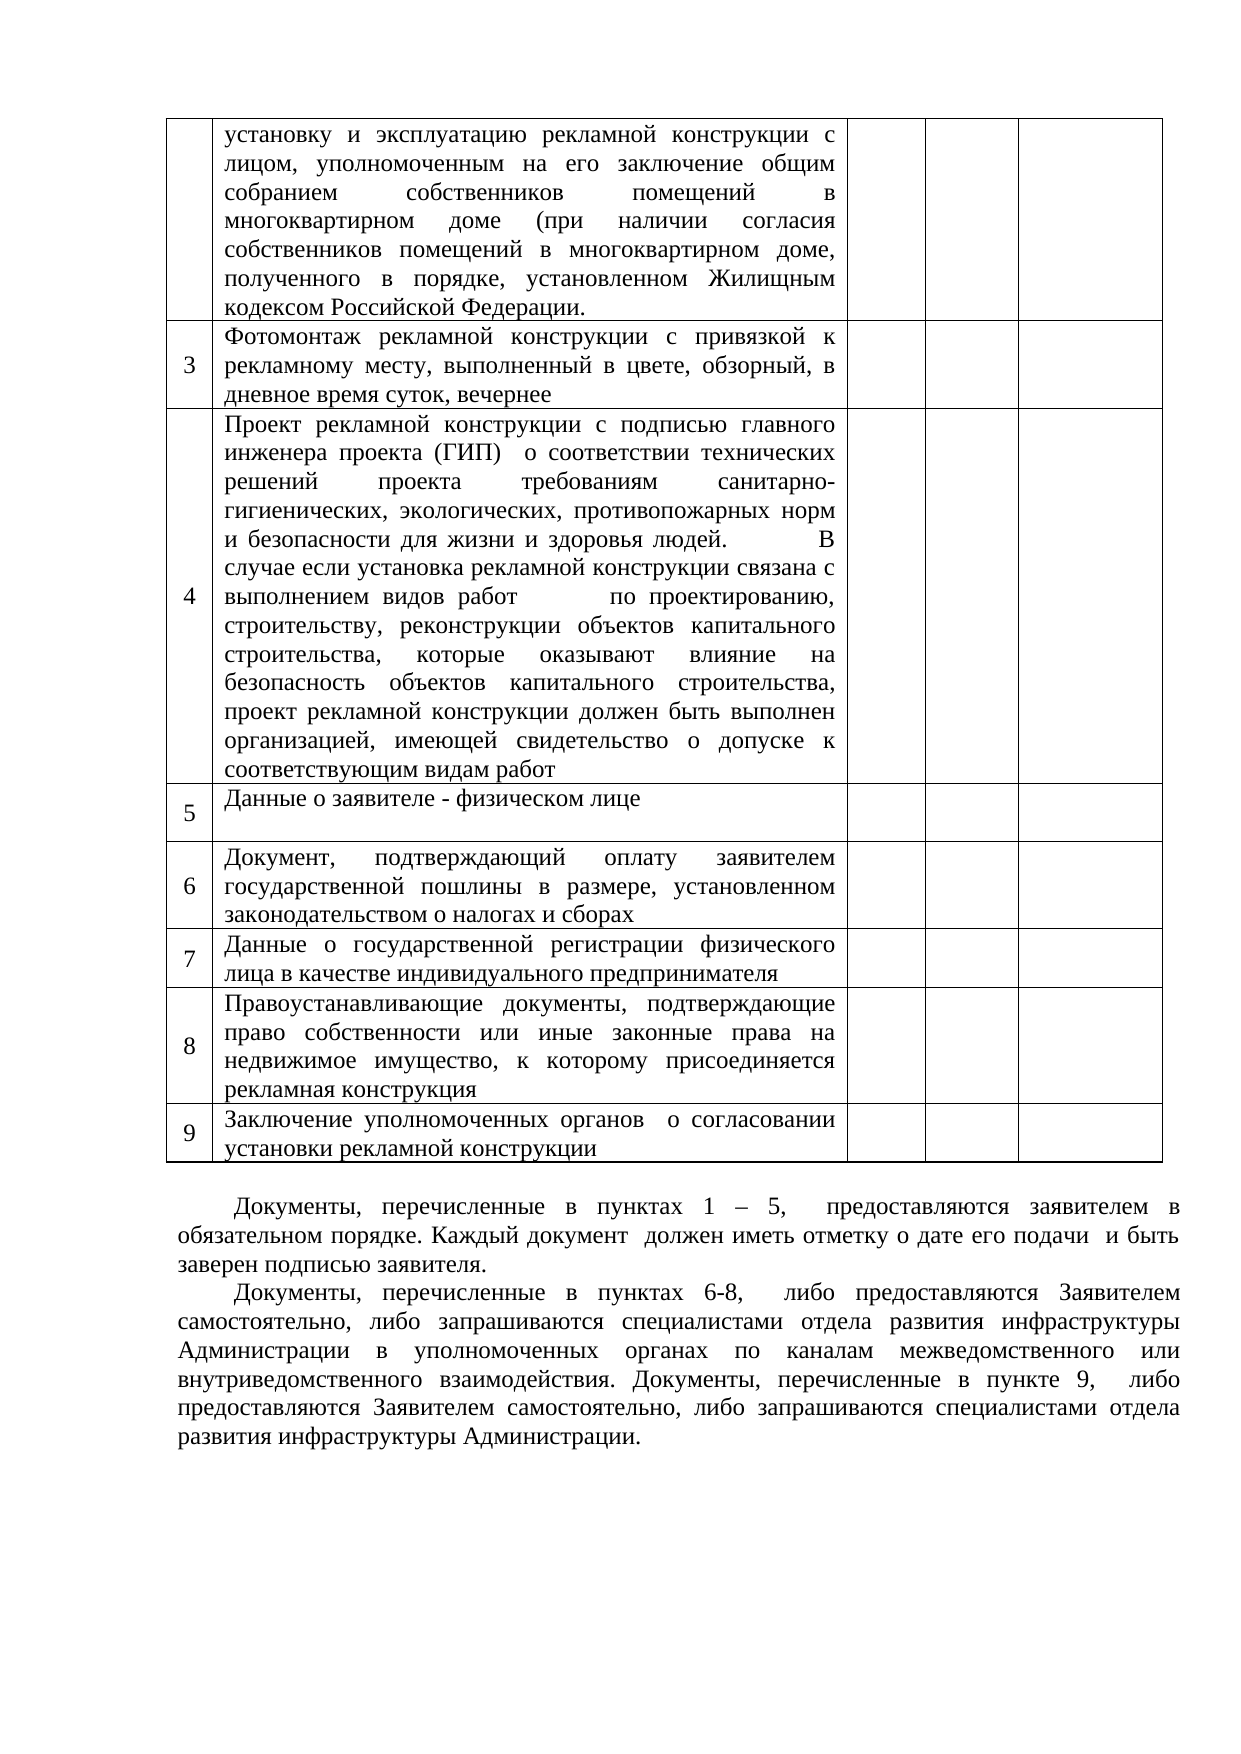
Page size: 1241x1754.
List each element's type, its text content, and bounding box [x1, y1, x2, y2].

table_cell [1019, 842, 1162, 928]
table_cell [1019, 409, 1162, 782]
table_cell [926, 842, 1018, 928]
table_cell Данные о заявителе - физическом лице [213, 784, 847, 841]
table_cell [926, 1104, 1018, 1161]
table_cell 6 [167, 842, 212, 928]
table_cell Данные о государственной регистрации физического лица в качестве индивидуального предпринимателя [213, 929, 847, 987]
table_cell Документ, подтверждающий оплату заявителем государственной пошлины в размере, установленном законодательством о налогах и сборах [213, 842, 847, 928]
table_cell [848, 929, 925, 987]
table_cell 9 [167, 1104, 212, 1161]
text Документы, перечисленные в пунктах 1 – 5, предоставляются заявителем в обязательном порядке. Каждый документ должен иметь отметку о дате его подачи и быть заверен подписью заявителя. [177, 1191, 1181, 1277]
table_cell [926, 119, 1018, 320]
table_cell [1019, 119, 1162, 320]
table_cell [1019, 929, 1162, 987]
table_cell [1019, 1104, 1162, 1161]
table_cell [926, 409, 1018, 782]
table_cell 2 [167, 119, 212, 320]
table_cell [848, 842, 925, 928]
table_cell 5 [167, 784, 212, 841]
table_cell [848, 321, 925, 408]
table_cell Фотомонтаж рекламной конструкции с привязкой к рекламному месту, выполненный в цвете, обзорный, в дневное время суток, вечернее [213, 321, 847, 408]
table_cell [848, 988, 925, 1103]
table_cell [848, 1104, 925, 1161]
table_cell 4 [167, 409, 212, 782]
table_cell [1019, 784, 1162, 841]
table_cell [848, 784, 925, 841]
table_cell [926, 321, 1018, 408]
table_cell 8 [167, 988, 212, 1103]
table_cell [848, 409, 925, 782]
table_cell Заключение уполномоченных органов о согласовании установки рекламной конструкции [213, 1104, 847, 1161]
table_cell Проект рекламной конструкции с подписью главного инженера проекта (ГИП) о соответствии технических решений проекта требованиям санитарно-гигиенических, экологических, противопожарных норм и безопасности для жизни и здоровья людей. В случае если установка рекламной конструкции связана с выполнением видов работ по проектированию, строительству, реконструкции объектов капитального строительства, которые оказывают влияние на безопасность объектов капитального строительства, проект рекламной конструкции должен быть выполнен организацией, имеющей свидетельство о допуске к соответствующим видам работ [213, 409, 847, 782]
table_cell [213, 119, 847, 320]
table_cell [1019, 988, 1162, 1103]
table_cell Правоустанавливающие документы, подтверждающие право собственности или иные законные права на недвижимое имущество, к которому присоединяется рекламная конструкция [213, 988, 847, 1103]
table_cell [926, 929, 1018, 987]
table_cell 3 [167, 321, 212, 408]
text Документы, перечисленные в пунктах 6-8, либо предоставляются Заявителем самостоятельно, либо запрашиваются специалистами отдела развития инфраструктуры Администрации в уполномоченных органах по каналам межведомственного или внутриведомственного взаимодействия. Документы, перечисленные в пункте 9, либо предоставляются Заявителем самостоятельно, либо запрашиваются специалистами отдела развития инфраструктуры Администрации. [177, 1277, 1181, 1450]
table_cell [848, 119, 925, 320]
table_cell [1019, 321, 1162, 408]
table_cell [926, 784, 1018, 841]
table_cell [926, 988, 1018, 1103]
table_cell 7 [167, 929, 212, 987]
